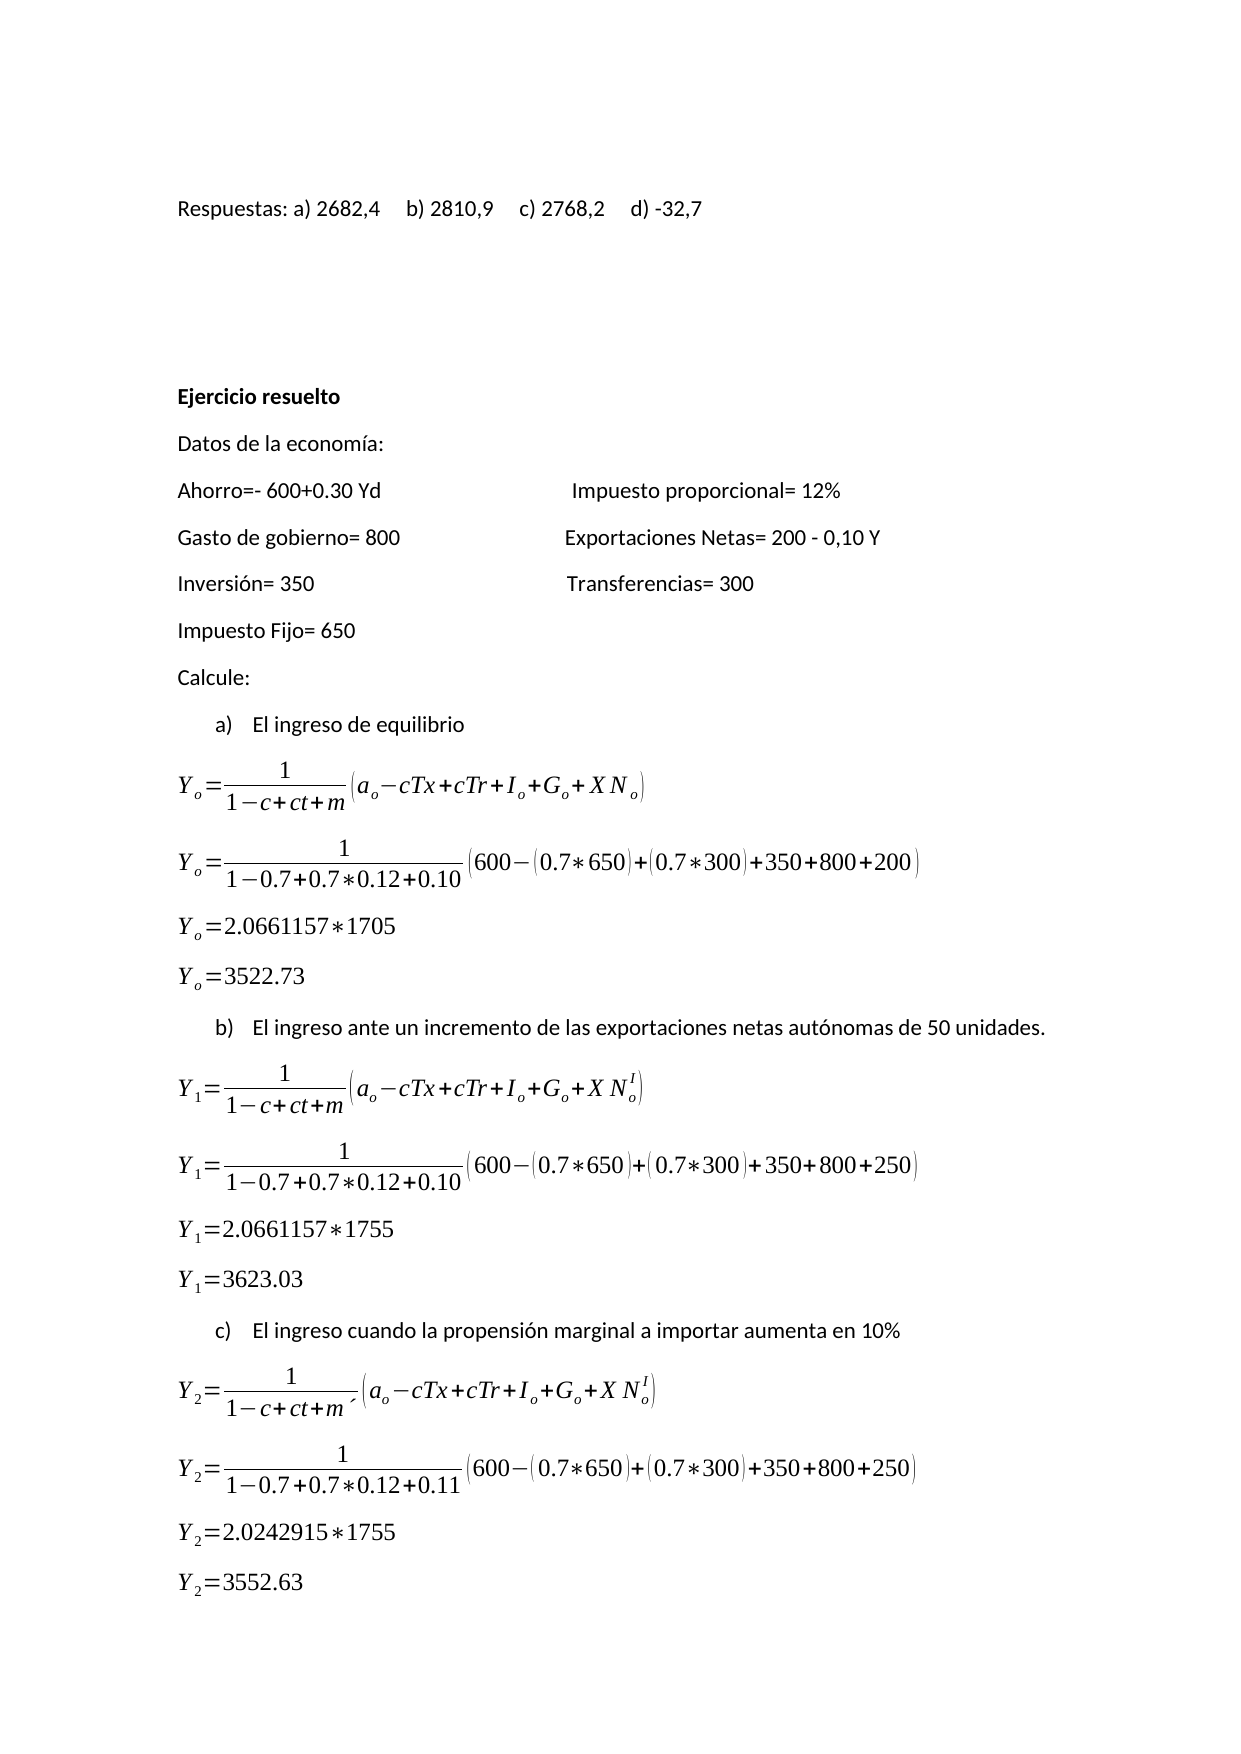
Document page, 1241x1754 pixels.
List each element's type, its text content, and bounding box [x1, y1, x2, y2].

text Calcule: [177, 663, 1063, 691]
text Respuestas: a) 2682,4 b) 2810,9 c) 2768,2 d) -32,7 [177, 194, 1063, 222]
text Inversión= 350 Transferencias= 300 [177, 569, 1063, 597]
text Ahorro=- 600+0.30 Yd Impuesto proporcional= 12% [177, 476, 1063, 504]
text Datos de la economía: [177, 429, 1063, 457]
text Gasto de gobierno= 800 Exportaciones Netas= 200 - 0,10 Y [177, 523, 1063, 551]
text Ejercicio resuelto [177, 382, 1063, 410]
list El ingreso cuando la propensión marginal a importar aumenta en 10% [215, 1316, 1063, 1344]
list El ingreso de equilibrio [215, 710, 1063, 738]
text Impuesto Fijo= 650 [177, 616, 1063, 644]
list El ingreso ante un incremento de las exportaciones netas autónomas de 50 unidades. [215, 1013, 1063, 1041]
